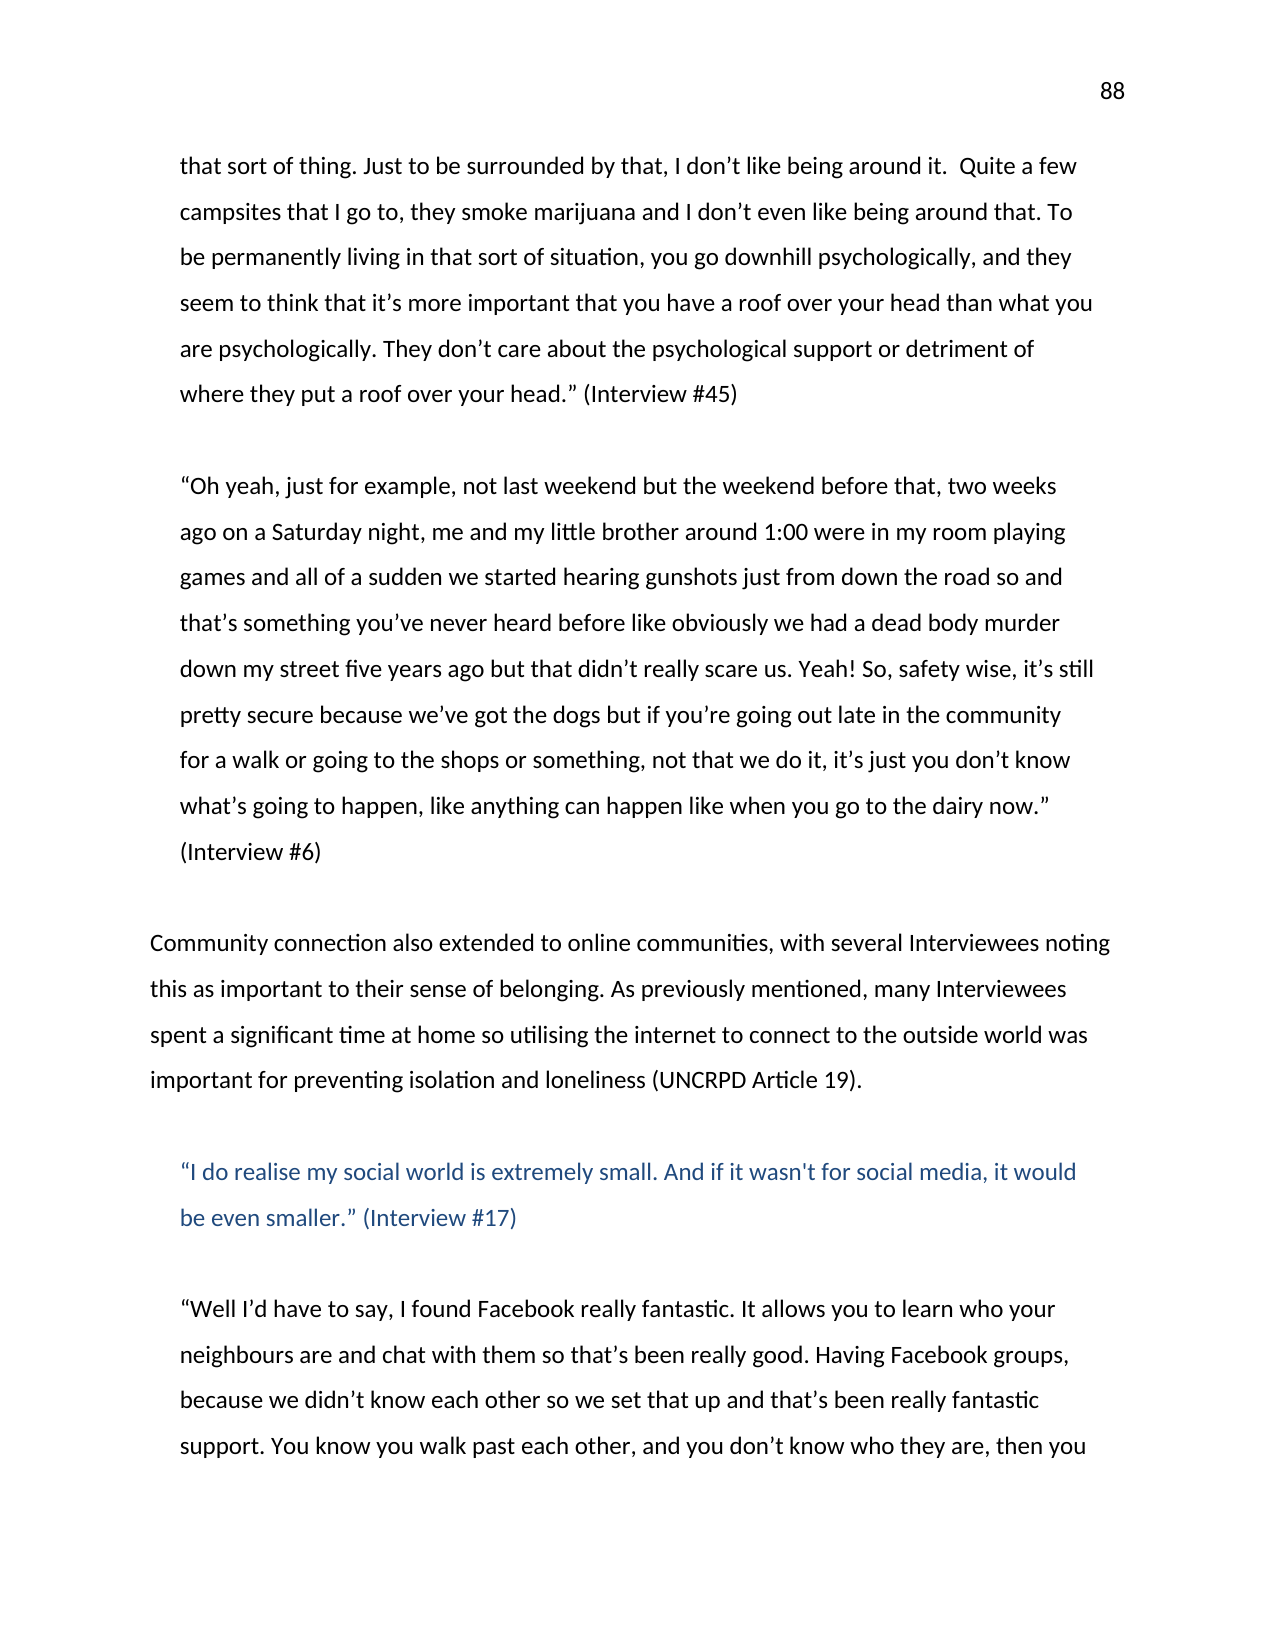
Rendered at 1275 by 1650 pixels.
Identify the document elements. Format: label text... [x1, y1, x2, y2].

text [179, 150, 1095, 409]
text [179, 1293, 1095, 1461]
text “I do realise my social world is extremely small. And if it wasn't for social media, it would be even smaller.” (Interview #17) [179, 1156, 1095, 1232]
text “Oh yeah, just for example, not last weekend but the weekend before that, two weeks ago on a Saturday night, me and my little brother around 1:00 were in my room playing games and all of a sudden we started hearing gunshots just from down the road so and that’s something you’ve never heard before like obviously we had a dead body murder down my street five years ago but that didn’t really scare us. Yeah! So, safety wise, it’s still pretty secure because we’ve got the dogs but if you’re going out late in the community for a walk or going to the shops or something, not that we do it, it’s just you don’t know what’s going to happen, like anything can happen like when you go to the dairy now.” (Interview #6) [179, 470, 1095, 866]
text Community connection also extended to online communities, with several Interviewees noting this as important to their sense of belonging. As previously mentioned, many Interviewees spent a significant time at home so utilising the internet to connect to the outside world was important for preventing isolation and loneliness (UNCRPD Article 19). [150, 927, 1125, 1095]
